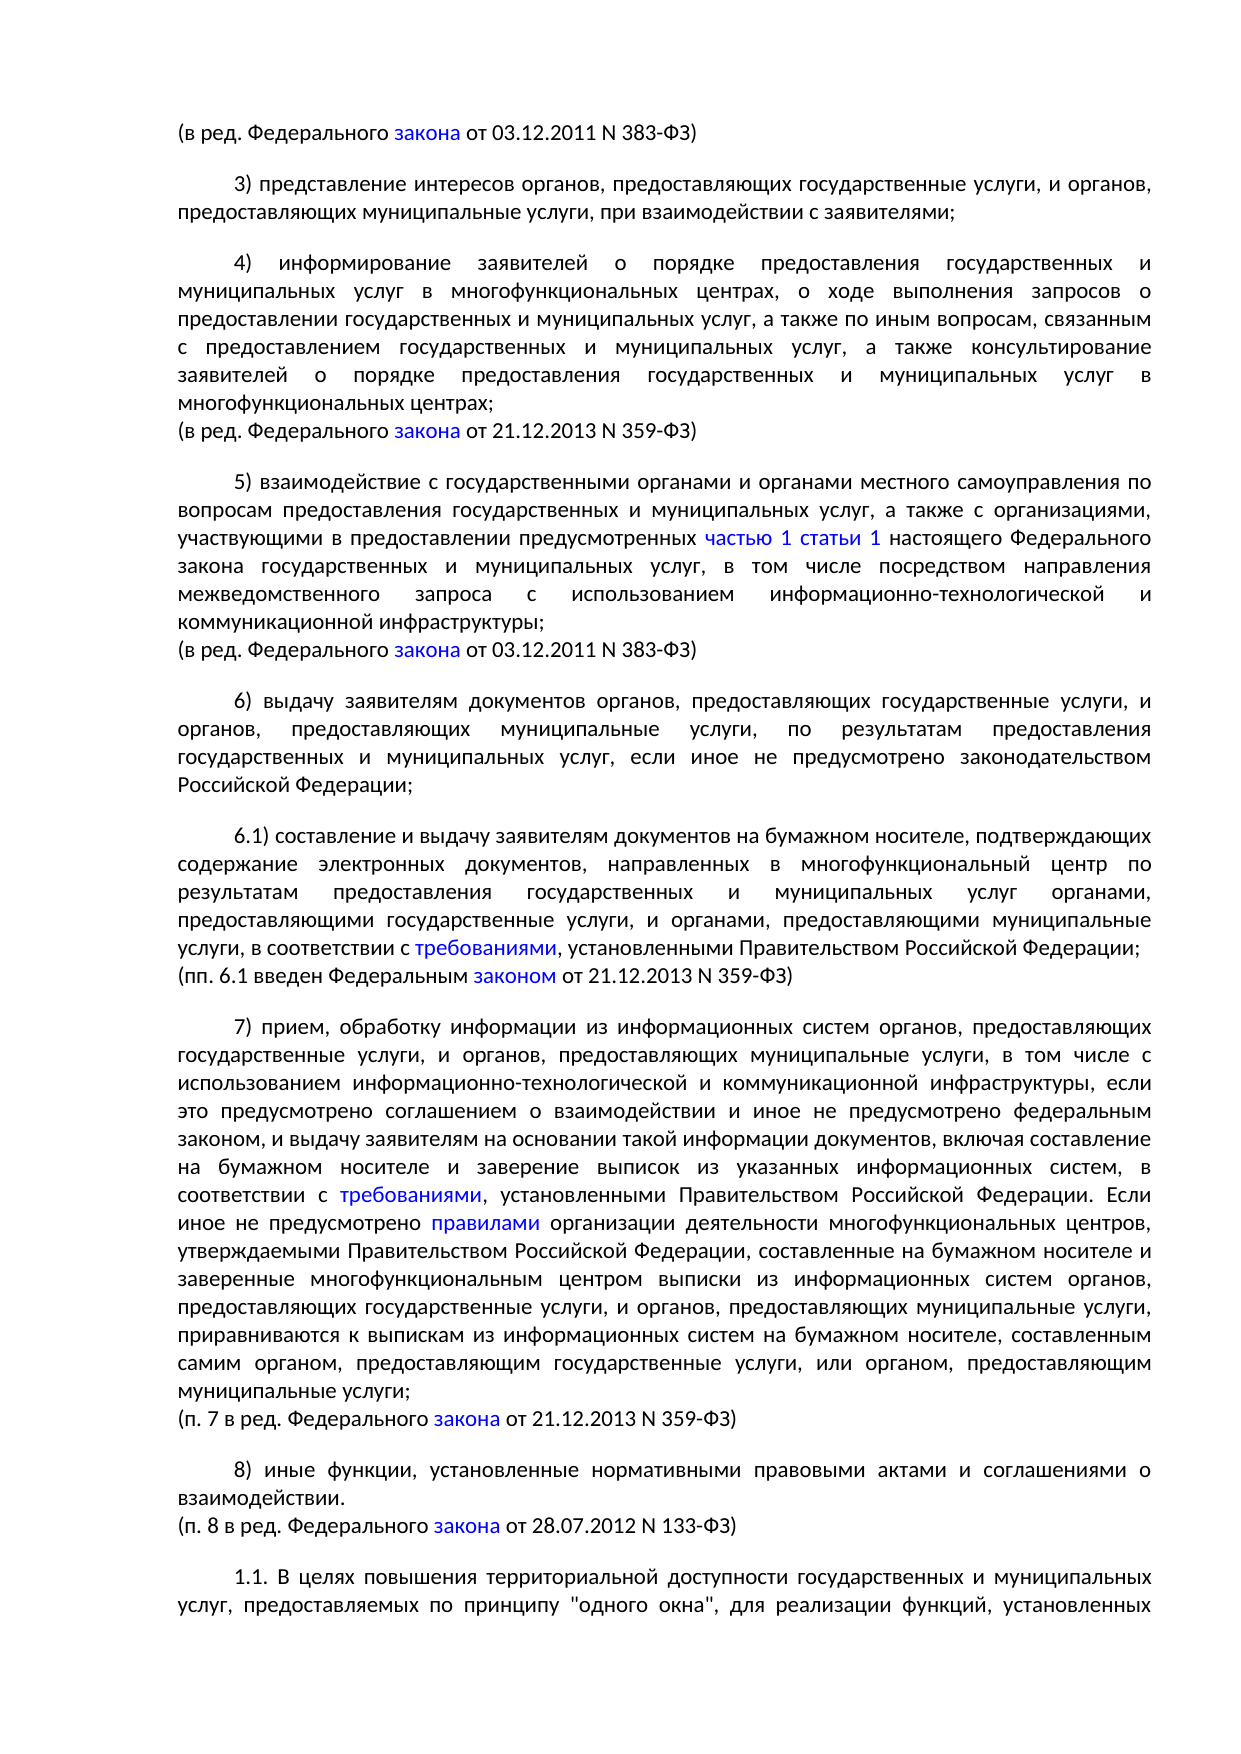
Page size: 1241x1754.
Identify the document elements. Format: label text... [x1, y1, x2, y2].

text 8) иные функции, установленные нормативными правовыми актами и соглашениями о взаимодействии. [177, 1455, 1152, 1511]
text (в ред. Федерального закона от 21.12.2013 N 359-ФЗ) [177, 416, 1152, 444]
text (в ред. Федерального закона от 03.12.2011 N 383-ФЗ) [177, 635, 1152, 663]
text 6.1) составление и выдачу заявителям документов на бумажном носителе, подтверждающих содержание электронных документов, направленных в многофункциональный центр по результатам предоставления государственных и муниципальных услуг органами, предоставляющими государственные услуги, и органами, предоставляющими муниципальные услуги, в соответствии с требованиями, установленными Правительством Российской Федерации; [177, 821, 1152, 961]
text (п. 7 в ред. Федерального закона от 21.12.2013 N 359-ФЗ) [177, 1404, 1152, 1432]
text (пп. 6.1 введен Федеральным законом от 21.12.2013 N 359-ФЗ) [177, 961, 1152, 989]
text 6) выдачу заявителям документов органов, предоставляющих государственные услуги, и органов, предоставляющих муниципальные услуги, по результатам предоставления государственных и муниципальных услуг, если иное не предусмотрено законодательством Российской Федерации; [177, 686, 1152, 798]
text (п. 8 в ред. Федерального закона от 28.07.2012 N 133-ФЗ) [177, 1511, 1152, 1539]
text (в ред. Федерального закона от 03.12.2011 N 383-ФЗ) [177, 118, 1152, 146]
text 5) взаимодействие с государственными органами и органами местного самоуправления по вопросам предоставления государственных и муниципальных услуг, а также с организациями, участвующими в предоставлении предусмотренных частью 1 статьи 1 настоящего Федерального закона государственных и муниципальных услуг, в том числе посредством направления межведомственного запроса с использованием информационно-технологической и коммуникационной инфраструктуры; [177, 467, 1152, 635]
text 4) информирование заявителей о порядке предоставления государственных и муниципальных услуг в многофункциональных центрах, о ходе выполнения запросов о предоставлении государственных и муниципальных услуг, а также по иным вопросам, связанным с предоставлением государственных и муниципальных услуг, а также консультирование заявителей о порядке предоставления государственных и муниципальных услуг в многофункциональных центрах; [177, 248, 1152, 416]
text 3) представление интересов органов, предоставляющих государственные услуги, и органов, предоставляющих муниципальные услуги, при взаимодействии с заявителями; [177, 169, 1152, 225]
text 7) прием, обработку информации из информационных систем органов, предоставляющих государственные услуги, и органов, предоставляющих муниципальные услуги, в том числе с использованием информационно-технологической и коммуникационной инфраструктуры, если это предусмотрено соглашением о взаимодействии и иное не предусмотрено федеральным законом, и выдачу заявителям на основании такой информации документов, включая составление на бумажном носителе и заверение выписок из указанных информационных систем, в соответствии с требованиями, установленными Правительством Российской Федерации. Если иное не предусмотрено правилами организации деятельности многофункциональных центров, утверждаемыми Правительством Российской Федерации, составленные на бумажном носителе и заверенные многофункциональным центром выписки из информационных систем органов, предоставляющих государственные услуги, и органов, предоставляющих муниципальные услуги, приравниваются к выпискам из информационных систем на бумажном носителе, составленным самим органом, предоставляющим государственные услуги, или органом, предоставляющим муниципальные услуги; [177, 1012, 1152, 1404]
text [177, 1562, 1152, 1618]
